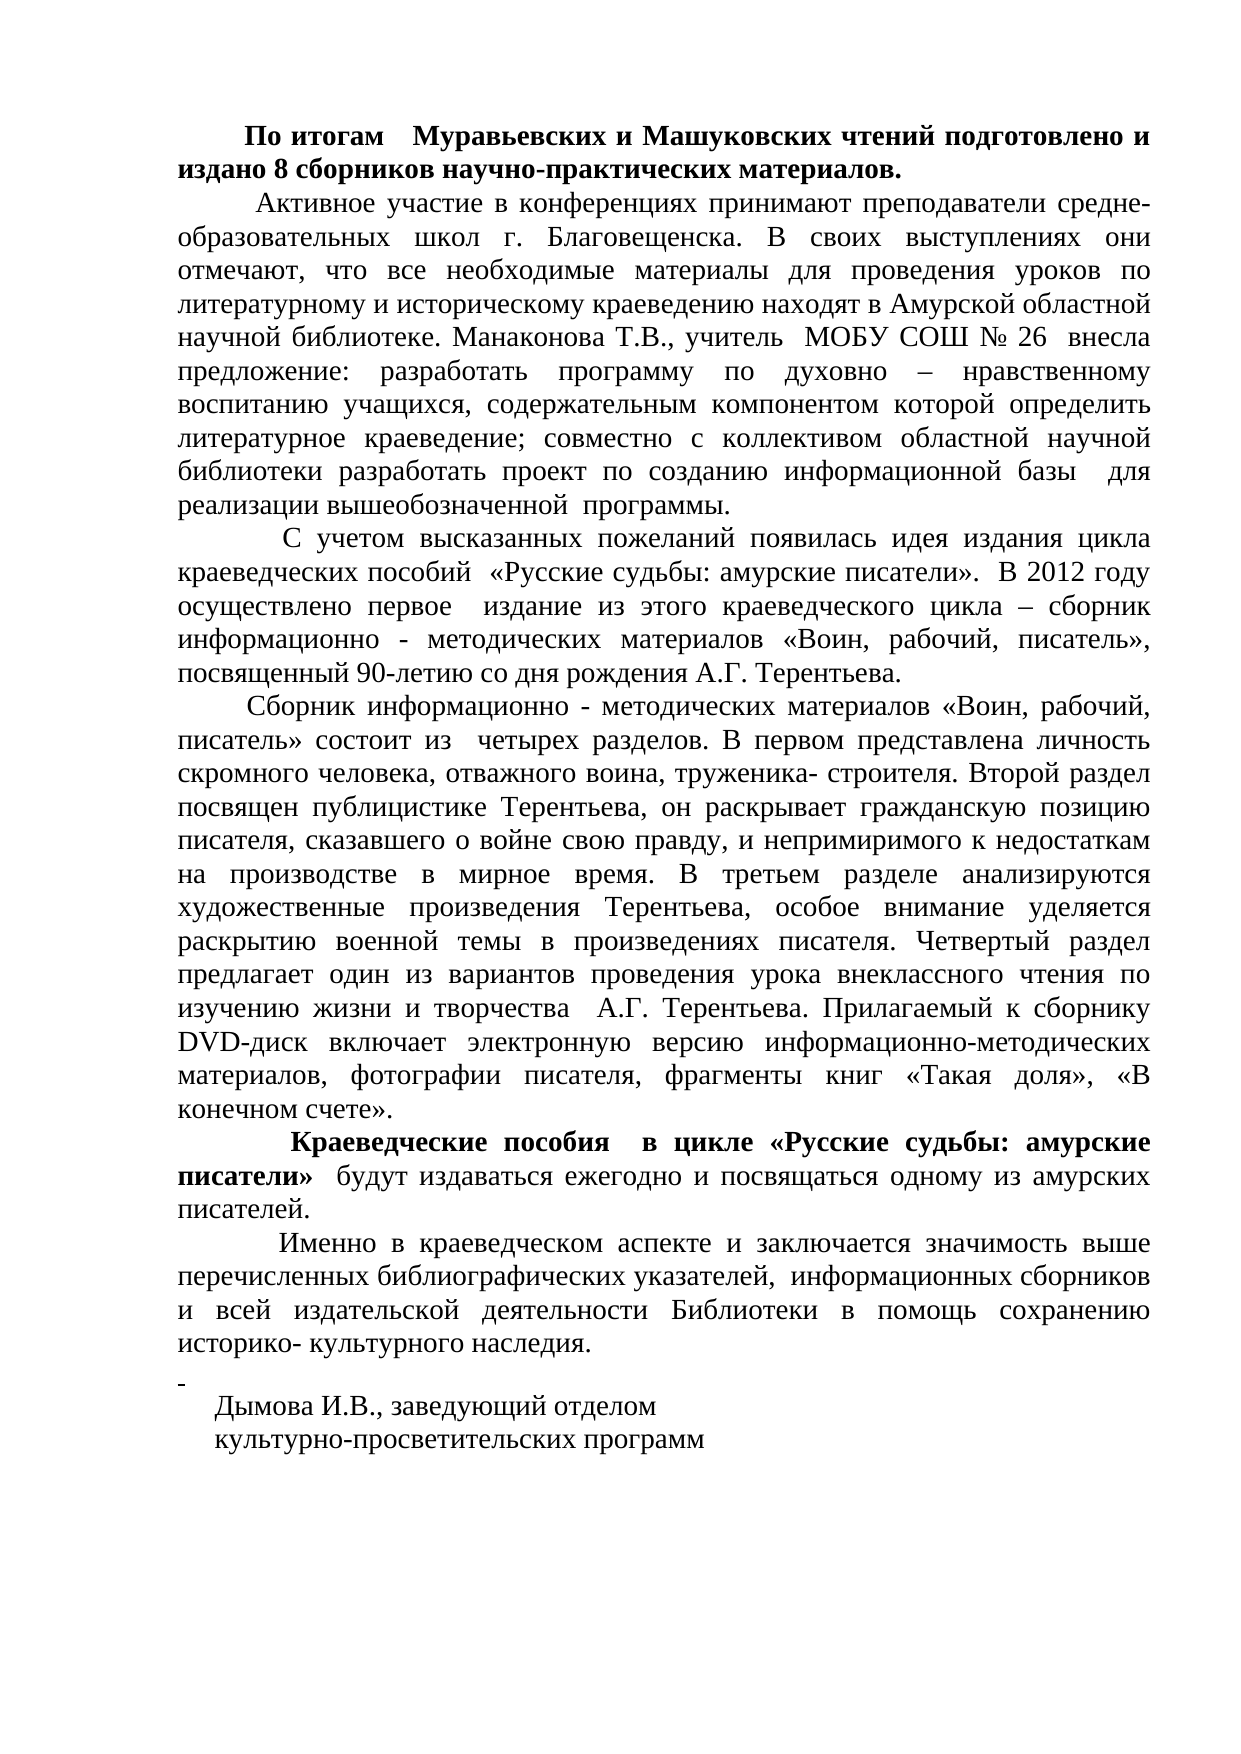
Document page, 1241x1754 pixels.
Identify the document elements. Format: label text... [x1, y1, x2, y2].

text Именно в краеведческом аспекте и заключается значимость выше перечисленных библиографических указателей, информационных сборников и всей издательской деятельности Библиотеки в помощь сохранению историко- культурного наследия. [177, 1225, 1152, 1359]
text По итогам Муравьевских и Машуковских чтений подготовлено и издано 8 сборников научно-практических материалов. [177, 118, 1152, 185]
text Сборник информационно - методических материалов «Воин, рабочий, писатель» состоит из четырех разделов. В первом представлена личность скромного человека, отважного воина, труженика- строителя. Второй раздел посвящен публицистике Терентьева, он раскрывает гражданскую позицию писателя, сказавшего о войне свою правду, и непримиримого к недостаткам на производстве в мирное время. В третьем разделе анализируются художественные произведения Терентьева, особое внимание уделяется раскрытию военной темы в произведениях писателя. Четвертый раздел предлагает один из вариантов проведения урока внеклассного чтения по изучению жизни и творчества А.Г. Терентьева. Прилагаемый к сборнику DVD-диск включает электронную версию информационно-методических материалов, фотографии писателя, фрагменты книг «Такая доля», «В конечном счете». [177, 688, 1152, 1124]
text Краеведческие пособия в цикле «Русские судьбы: амурские писатели» будут издаваться ежегодно и посвящаться одному из амурских писателей. [177, 1124, 1152, 1225]
text С учетом высказанных пожеланий появилась идея издания цикла краеведческих пособий «Русские судьбы: амурские писатели». В 2012 году осуществлено первое издание из этого краеведческого цикла – сборник информационно - методических материалов «Воин, рабочий, писатель», посвященный 90-летию со дня рождения А.Г. Терентьева. [177, 521, 1152, 688]
text Дымова И.В., заведующий отделом [177, 1388, 1152, 1421]
text культурно-просветительских программ [177, 1421, 1152, 1455]
text Активное участие в конференциях принимают преподаватели средне-образовательных школ г. Благовещенска. В своих выступлениях они отмечают, что все необходимые материалы для проведения уроков по литературному и историческому краеведению находят в Амурской областной научной библиотеке. Манаконова Т.В., учитель МОБУ СОШ № 26 внесла предложение: разработать программу по духовно – нравственному воспитанию учащихся, содержательным компонентом которой определить литературное краеведение; совместно с коллективом областной научной библиотеки разработать проект по созданию информационной базы для реализации вышеобозначенной программы. [177, 185, 1152, 521]
